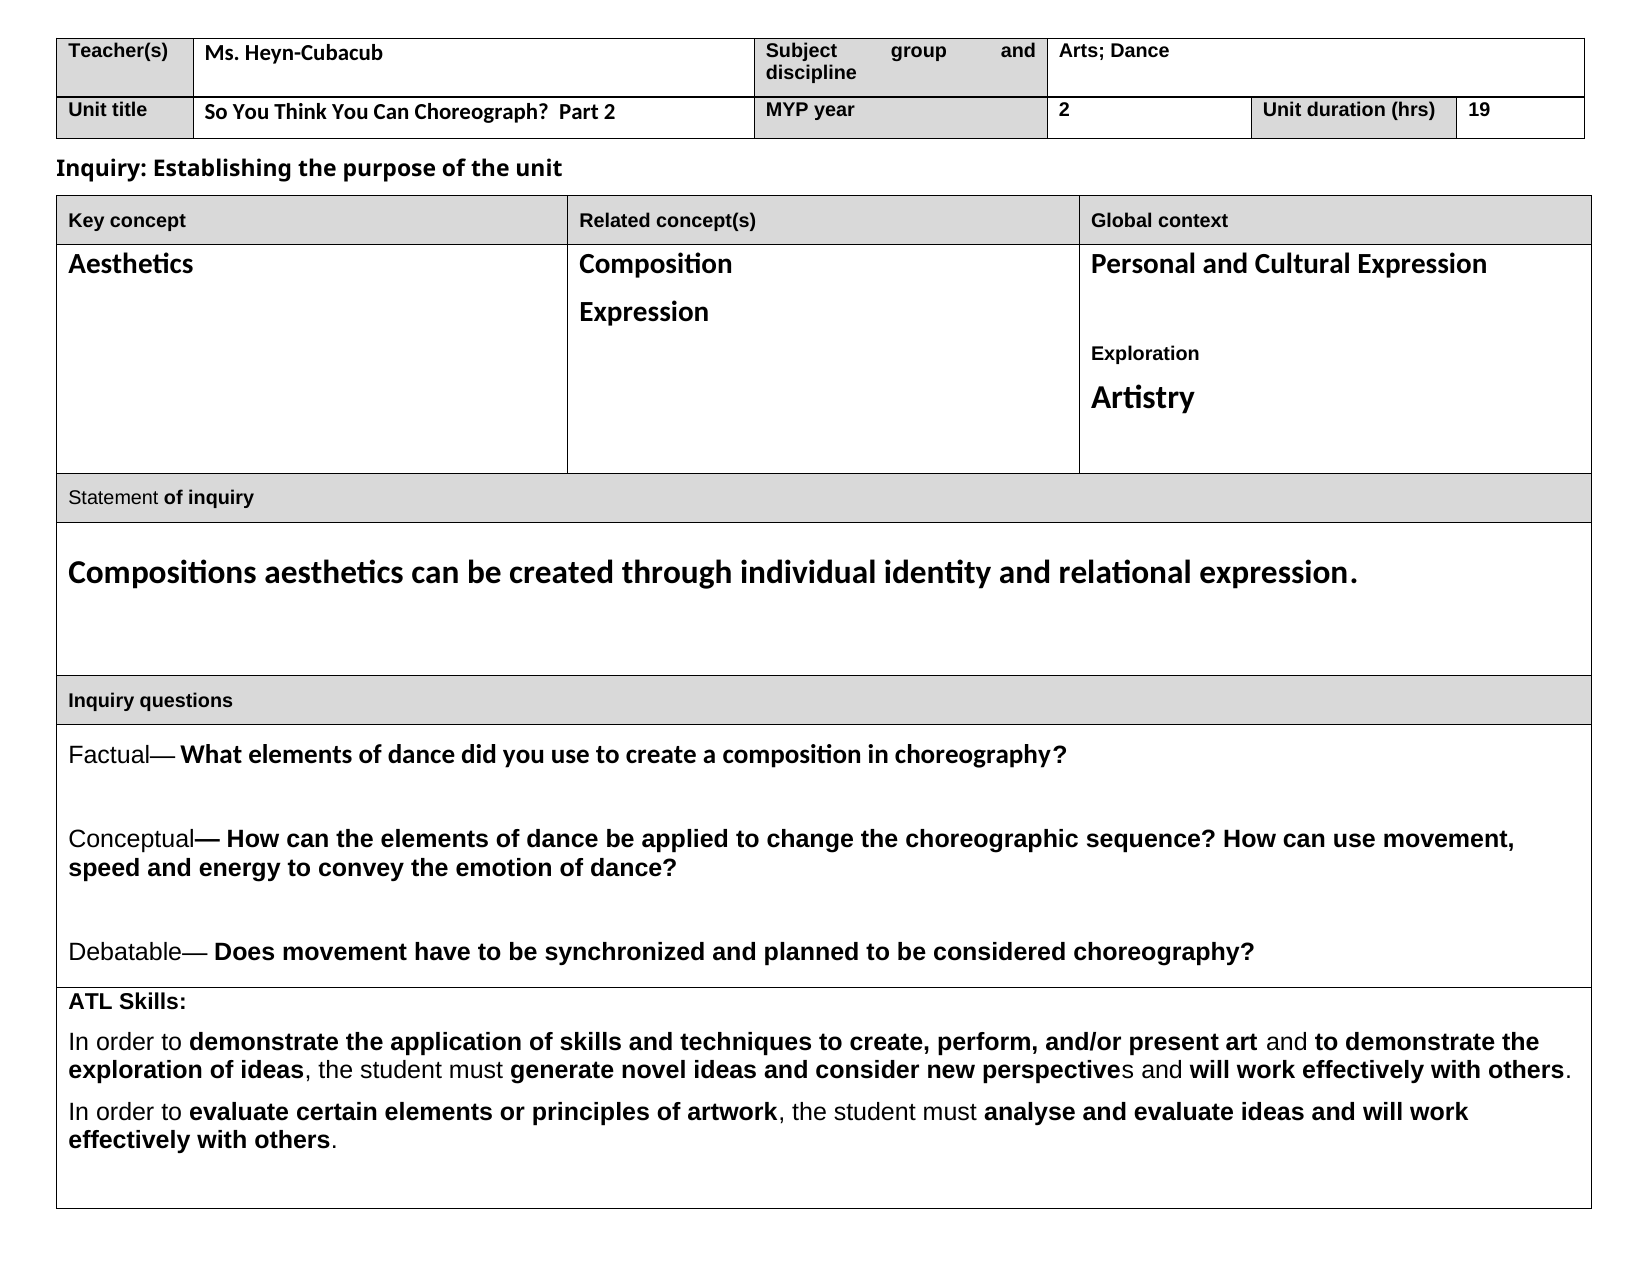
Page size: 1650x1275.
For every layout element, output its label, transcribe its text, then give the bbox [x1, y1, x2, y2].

table_cell Personal and Cultural Expression Exploration Artistry [1080, 245, 1591, 473]
table_cell Inquiry questions [57, 676, 1591, 724]
table_header Arts; Dance [1048, 39, 1584, 96]
table_cell Unit duration (hrs) [1252, 98, 1456, 138]
table_cell Composition Expression [568, 245, 1079, 473]
table_cell So You Think You Can Choreograph? Part 2 [194, 98, 754, 138]
table_header Global context [1080, 196, 1591, 244]
table_cell 19 [1457, 98, 1584, 138]
table_header Ms. Heyn-Cubacub [194, 39, 754, 96]
table_cell Statement of inquiry [57, 474, 1591, 522]
table_header Key concept [57, 196, 567, 244]
table_cell Unit title [57, 98, 193, 138]
table_header Related concept(s) [568, 196, 1079, 244]
table_cell ATL Skills: In order to demonstrate the application of skills and techniques to create, perform, and/or present art and to demonstrate the exploration of ideas, the student must generate novel ideas and consider new perspectives and will work effectively with others. In order to evaluate certain elements or principles of artwork, the student must analyse and evaluate ideas and will work effectively with others. [57, 988, 1591, 1208]
table_cell Compositions aesthetics can be created through individual identity and relational expression. [57, 523, 1591, 675]
subtitle Inquiry: Establishing the purpose of the unit [56, 152, 1594, 183]
table_cell Factual— What elements of dance did you use to create a composition in choreography? Conceptual— How can the elements of dance be applied to change the choreographic sequence? How can use movement, speed and energy to convey the emotion of dance? Debatable— Does movement have to be synchronized and planned to be considered choreography? [57, 725, 1591, 987]
table_cell MYP year [755, 98, 1047, 138]
table_header Subject group and discipline [755, 39, 1047, 96]
table_cell Aesthetics [57, 245, 567, 473]
table_header Teacher(s) [57, 39, 193, 96]
table_cell 2 [1048, 98, 1251, 138]
